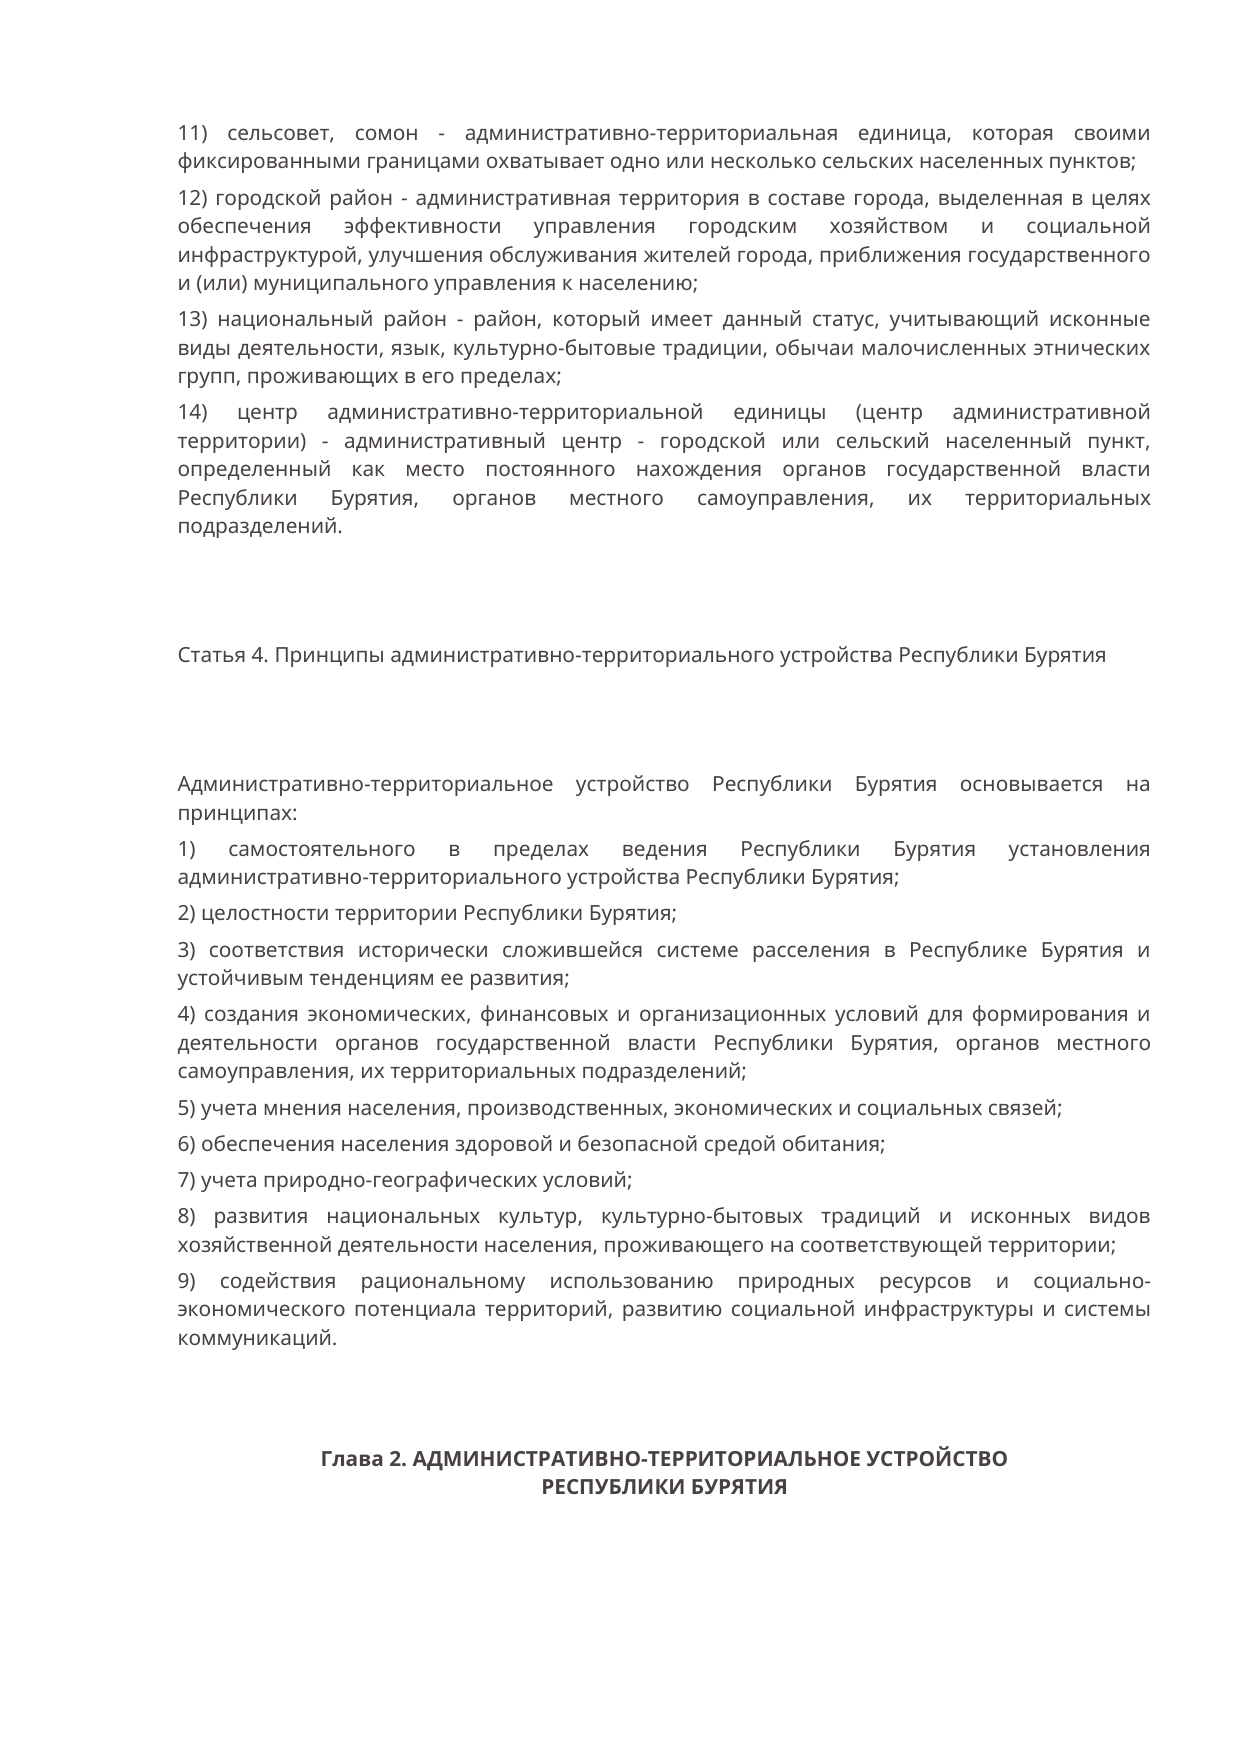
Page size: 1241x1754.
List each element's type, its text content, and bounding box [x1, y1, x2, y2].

text 12) городской район - административная территория в составе города, выделенная в целях обеспечения эффективности управления городским хозяйством и социальной инфраструктурой, улучшения обслуживания жителей города, приближения государственного и (или) муниципального управления к населению; [177, 183, 1152, 297]
text 13) национальный район - район, который имеет данный статус, учитывающий исконные виды деятельности, язык, культурно-бытовые традиции, обычаи малочисленных этнических групп, проживающих в его пределах; [177, 304, 1152, 390]
text 11) сельсовет, сомон - административно-территориальная единица, которая своими фиксированными границами охватывает одно или несколько сельских населенных пунктов; [177, 118, 1152, 175]
text 2) целостности территории Республики Бурятия; [177, 898, 1152, 927]
text Статья 4. Принципы административно-территориального устройства Республики Бурятия [177, 640, 1152, 669]
text Глава 2. АДМИНИСТРАТИВНО-ТЕРРИТОРИАЛЬНОЕ УСТРОЙСТВО [177, 1444, 1152, 1472]
text 3) соответствия исторически сложившейся системе расселения в Республике Бурятия и устойчивым тенденциям ее развития; [177, 935, 1152, 992]
text 1) самостоятельного в пределах ведения Республики Бурятия установления административно-территориального устройства Республики Бурятия; [177, 834, 1152, 891]
text Административно-территориальное устройство Республики Бурятия основывается на принципах: [177, 769, 1152, 826]
text 4) создания экономических, финансовых и организационных условий для формирования и деятельности органов государственной власти Республики Бурятия, органов местного самоуправления, их территориальных подразделений; [177, 999, 1152, 1085]
text 7) учета природно-географических условий; [177, 1165, 1152, 1193]
text 5) учета мнения населения, производственных, экономических и социальных связей; [177, 1093, 1152, 1121]
text 9) содействия рациональному использованию природных ресурсов и социально-экономического потенциала территорий, развитию социальной инфраструктуры и системы коммуникаций. [177, 1266, 1152, 1351]
text 6) обеспечения населения здоровой и безопасной средой обитания; [177, 1129, 1152, 1157]
text 14) центр административно-территориальной единицы (центр административной территории) - административный центр - городской или сельский населенный пункт, определенный как место постоянного нахождения органов государственной власти Республики Бурятия, органов местного самоуправления, их территориальных подразделений. [177, 397, 1152, 540]
text РЕСПУБЛИКИ БУРЯТИЯ [177, 1472, 1152, 1501]
text 8) развития национальных культур, культурно-бытовых традиций и исконных видов хозяйственной деятельности населения, проживающего на соответствующей территории; [177, 1201, 1152, 1258]
